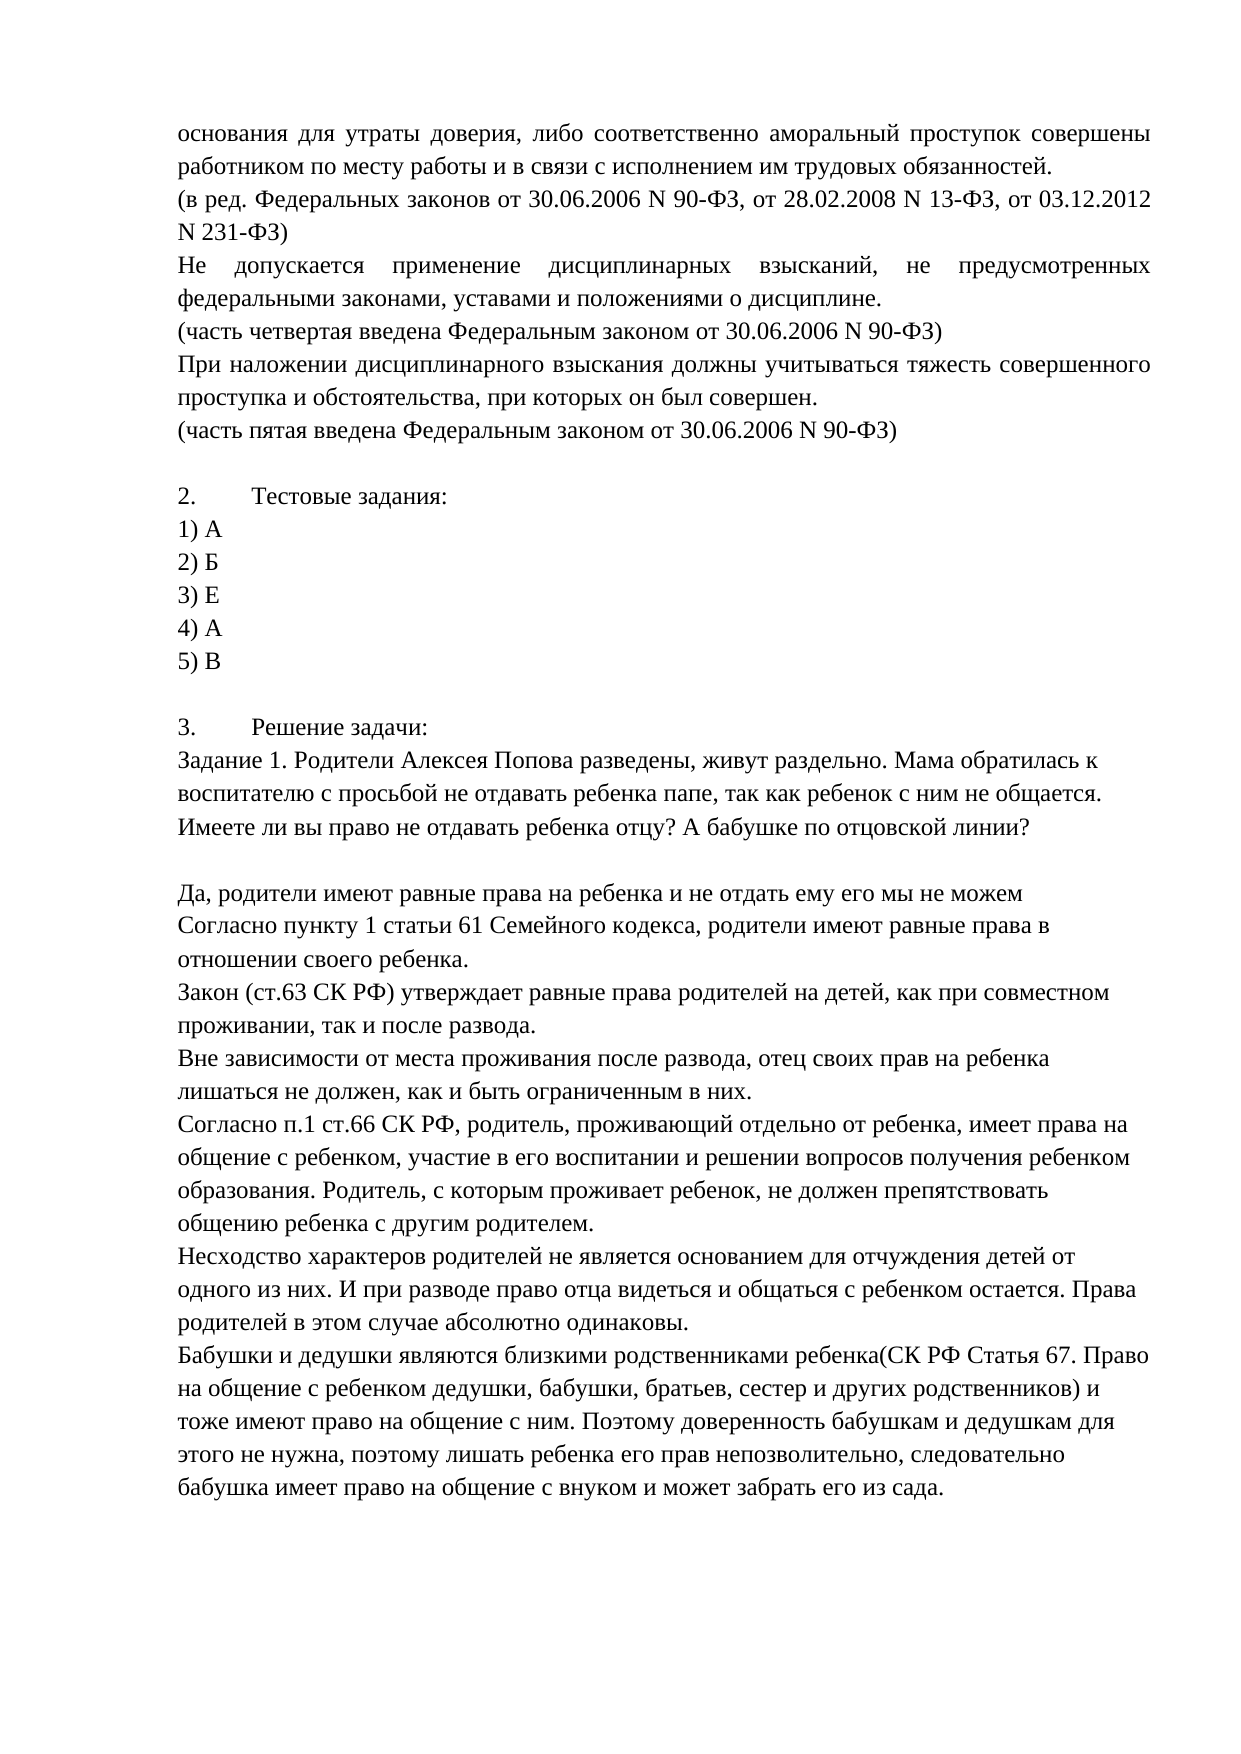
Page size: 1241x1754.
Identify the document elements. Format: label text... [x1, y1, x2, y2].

text Не допускается применение дисциплинарных взысканий, не предусмотренных федеральными законами, уставами и положениями о дисциплине. [177, 250, 1152, 312]
text 3) Е [177, 580, 1152, 609]
text (часть пятая введена Федеральным законом от 30.06.2006 N 90-ФЗ) [177, 415, 1152, 444]
text При наложении дисциплинарного взыскания должны учитываться тяжесть совершенного проступка и обстоятельства, при которых он был совершен. [177, 349, 1152, 411]
text 4) А [177, 613, 1152, 642]
text Вне зависимости от места проживания после развода, отец своих прав на ребенка лишаться не должен, как и быть ограниченным в них. [177, 1043, 1152, 1104]
text 5) В [177, 646, 1152, 675]
text 1) А [177, 514, 1152, 543]
text (в ред. Федеральных законов от 30.06.2006 N 90-ФЗ, от 28.02.2008 N 13-ФЗ, от 03.12.2012 N 231-ФЗ) [177, 184, 1152, 246]
text Несходство характеров родителей не является основанием для отчуждения детей от одного из них. И при разводе право отца видеться и общаться с ребенком остается. Права родителей в этом случае абсолютно одинаковы. [177, 1241, 1152, 1336]
text Согласно п.1 ст.66 СК РФ, родитель, проживающий отдельно от ребенка, имеет права на общение с ребенком, участие в его воспитании и решении вопросов получения ребенком образования. Родитель, с которым проживает ребенок, не должен препятствовать общению ребенка с другим родителем. [177, 1109, 1152, 1237]
text Бабушки и дедушки являются близкими родственниками ребенка(СК РФ Статья 67. Право на общение с ребенком дедушки, бабушки, братьев, сестер и других родственников) и тоже имеют право на общение с ним. Поэтому доверенность бабушкам и дедушкам для этого не нужна, поэтому лишать ребенка его прав непозволительно, следовательно бабушка имеет право на общение с внуком и может забрать его из сада. [177, 1340, 1152, 1501]
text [177, 118, 1152, 180]
text Да, родители имеют равные права на ребенка и не отдать ему его мы не можем [177, 878, 1152, 906]
text 3. Решение задачи: [177, 712, 1152, 741]
text Задание 1. Родители Алексея Попова разведены, живут раздельно. Мама обратилась к воспитателю с просьбой не отдавать ребенка папе, так как ребенок с ним не общается. Имеете ли вы право не отдавать ребенка отцу? А бабушке по отцовской линии? [177, 746, 1152, 840]
text 2) Б [177, 547, 1152, 576]
text Согласно пункту 1 статьи 61 Семейного кодекса, родители имеют равные права в отношении своего ребенка. [177, 911, 1152, 972]
text 2. Тестовые задания: [177, 481, 1152, 510]
text Закон (ст.63 СК РФ) утверждает равные права родителей на детей, как при совместном проживании, так и после развода. [177, 977, 1152, 1038]
text (часть четвертая введена Федеральным законом от 30.06.2006 N 90-ФЗ) [177, 316, 1152, 345]
